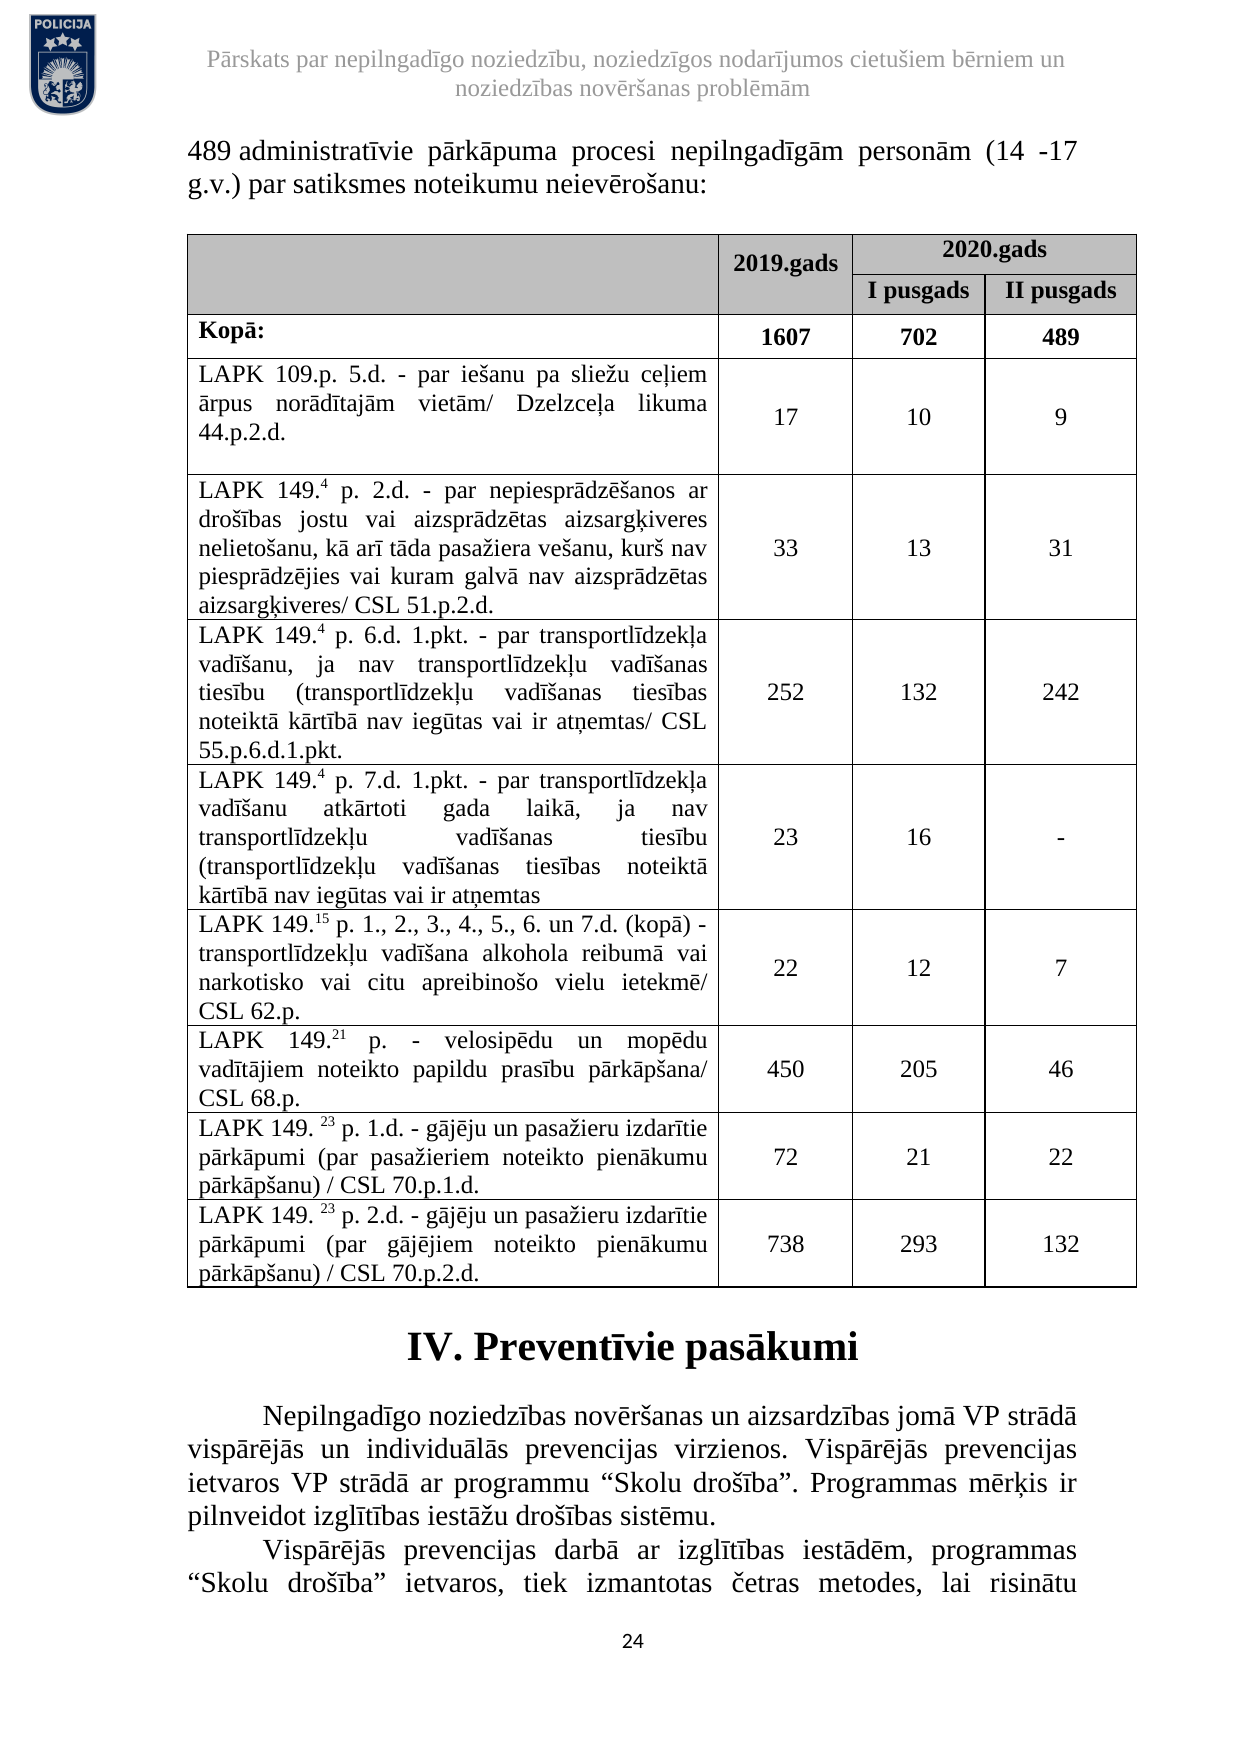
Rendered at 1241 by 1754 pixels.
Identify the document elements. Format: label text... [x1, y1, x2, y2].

table_cell 7 [986, 910, 1136, 1024]
table_cell 242 [986, 620, 1136, 764]
table_cell I pusgads [853, 275, 984, 314]
table_cell 13 [853, 475, 984, 619]
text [187, 133, 1078, 200]
table_cell LAPK 149.4 p. 6.d. 1.pkt. - par transportlīdzekļa vadīšanu, ja nav transportlīdzekļu vadīšanas tiesību (transportlīdzekļu vadīšanas tiesības noteiktā kārtībā nav iegūtas vai ir atņemtas/ CSL 55.p.6.d.1.pkt. [188, 620, 718, 764]
table_cell 738 [719, 1200, 852, 1286]
table_header 2020.gads [853, 235, 1136, 274]
table_cell 252 [719, 620, 852, 764]
table_cell 132 [986, 1200, 1136, 1286]
table_header 2019.gads [719, 235, 852, 314]
table_cell 23 [719, 765, 852, 908]
table_cell II pusgads [986, 275, 1136, 314]
table_cell 702 [853, 315, 984, 358]
table_cell LAPK 149. 23 p. 1.d. - gājēju un pasažieru izdarītie pārkāpumi (par pasažieriem noteikto pienākumu pārkāpšanu) / CSL 70.p.1.d. [188, 1113, 718, 1199]
table_cell 1607 [719, 315, 852, 358]
picture [12, 14, 113, 121]
table_cell LAPK 149.21 p. - velosipēdu un mopēdu vadītājiem noteikto papildu prasību pārkāpšana/ CSL 68.p. [188, 1026, 718, 1112]
table_cell 21 [853, 1113, 984, 1199]
subtitle IV. Preventīvie pasākumi [187, 1321, 1078, 1369]
table_cell LAPK 109.p. 5.d. - par iešanu pa sliežu ceļiem ārpus norādītajām vietām/ Dzelzceļa likuma 44.p.2.d. [188, 359, 718, 474]
table_cell 450 [719, 1026, 852, 1112]
table_cell LAPK 149.15 p. 1., 2., 3., 4., 5., 6. un 7.d. (kopā) - transportlīdzekļu vadīšana alkohola reibumā vai narkotisko vai citu apreibinošo vielu ietekmē/ CSL 62.p. [188, 910, 718, 1024]
table_cell 12 [853, 910, 984, 1024]
table_cell LAPK 149.4 p. 7.d. 1.pkt. - par transportlīdzekļa vadīšanu atkārtoti gada laikā, ja nav transportlīdzekļu vadīšanas tiesību (transportlīdzekļu vadīšanas tiesības noteiktā kārtībā nav iegūtas vai ir atņemtas [188, 765, 718, 908]
table_cell Kopā: [188, 315, 718, 358]
table_cell 72 [719, 1113, 852, 1199]
table_cell 10 [853, 359, 984, 474]
table_cell 9 [986, 359, 1136, 474]
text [187, 1532, 1078, 1599]
table_cell 22 [986, 1113, 1136, 1199]
table_cell 489 [986, 315, 1136, 358]
table_cell 22 [719, 910, 852, 1024]
table_cell 293 [853, 1200, 984, 1286]
table_cell 132 [853, 620, 984, 764]
table_cell 16 [853, 765, 984, 908]
table_cell 31 [986, 475, 1136, 619]
table_cell LAPK 149. 23 p. 2.d. - gājēju un pasažieru izdarītie pārkāpumi (par gājējiem noteikto pienākumu pārkāpšanu) / CSL 70.p.2.d. [188, 1200, 718, 1286]
table_cell 46 [986, 1026, 1136, 1112]
table_cell - [986, 765, 1136, 908]
table_cell LAPK 149.4 p. 2.d. - par nepiesprādzēšanos ar drošības jostu vai aizsprādzētas aizsargķiveres nelietošanu, kā arī tāda pasažiera vešanu, kurš nav piesprādzējies vai kuram galvā nav aizsprādzētas aizsargķiveres/ CSL 51.p.2.d. [188, 475, 718, 619]
table_header [188, 235, 718, 314]
table_cell 205 [853, 1026, 984, 1112]
table_cell 17 [719, 359, 852, 474]
text Nepilngadīgo noziedzības novēršanas un aizsardzības jomā VP strādā vispārējās un individuālās prevencijas virzienos. Vispārējās prevencijas ietvaros VP strādā ar programmu “Skolu drošība”. Programmas mērķis ir pilnveidot izglītības iestāžu drošības sistēmu. [187, 1398, 1078, 1532]
table_cell 33 [719, 475, 852, 619]
